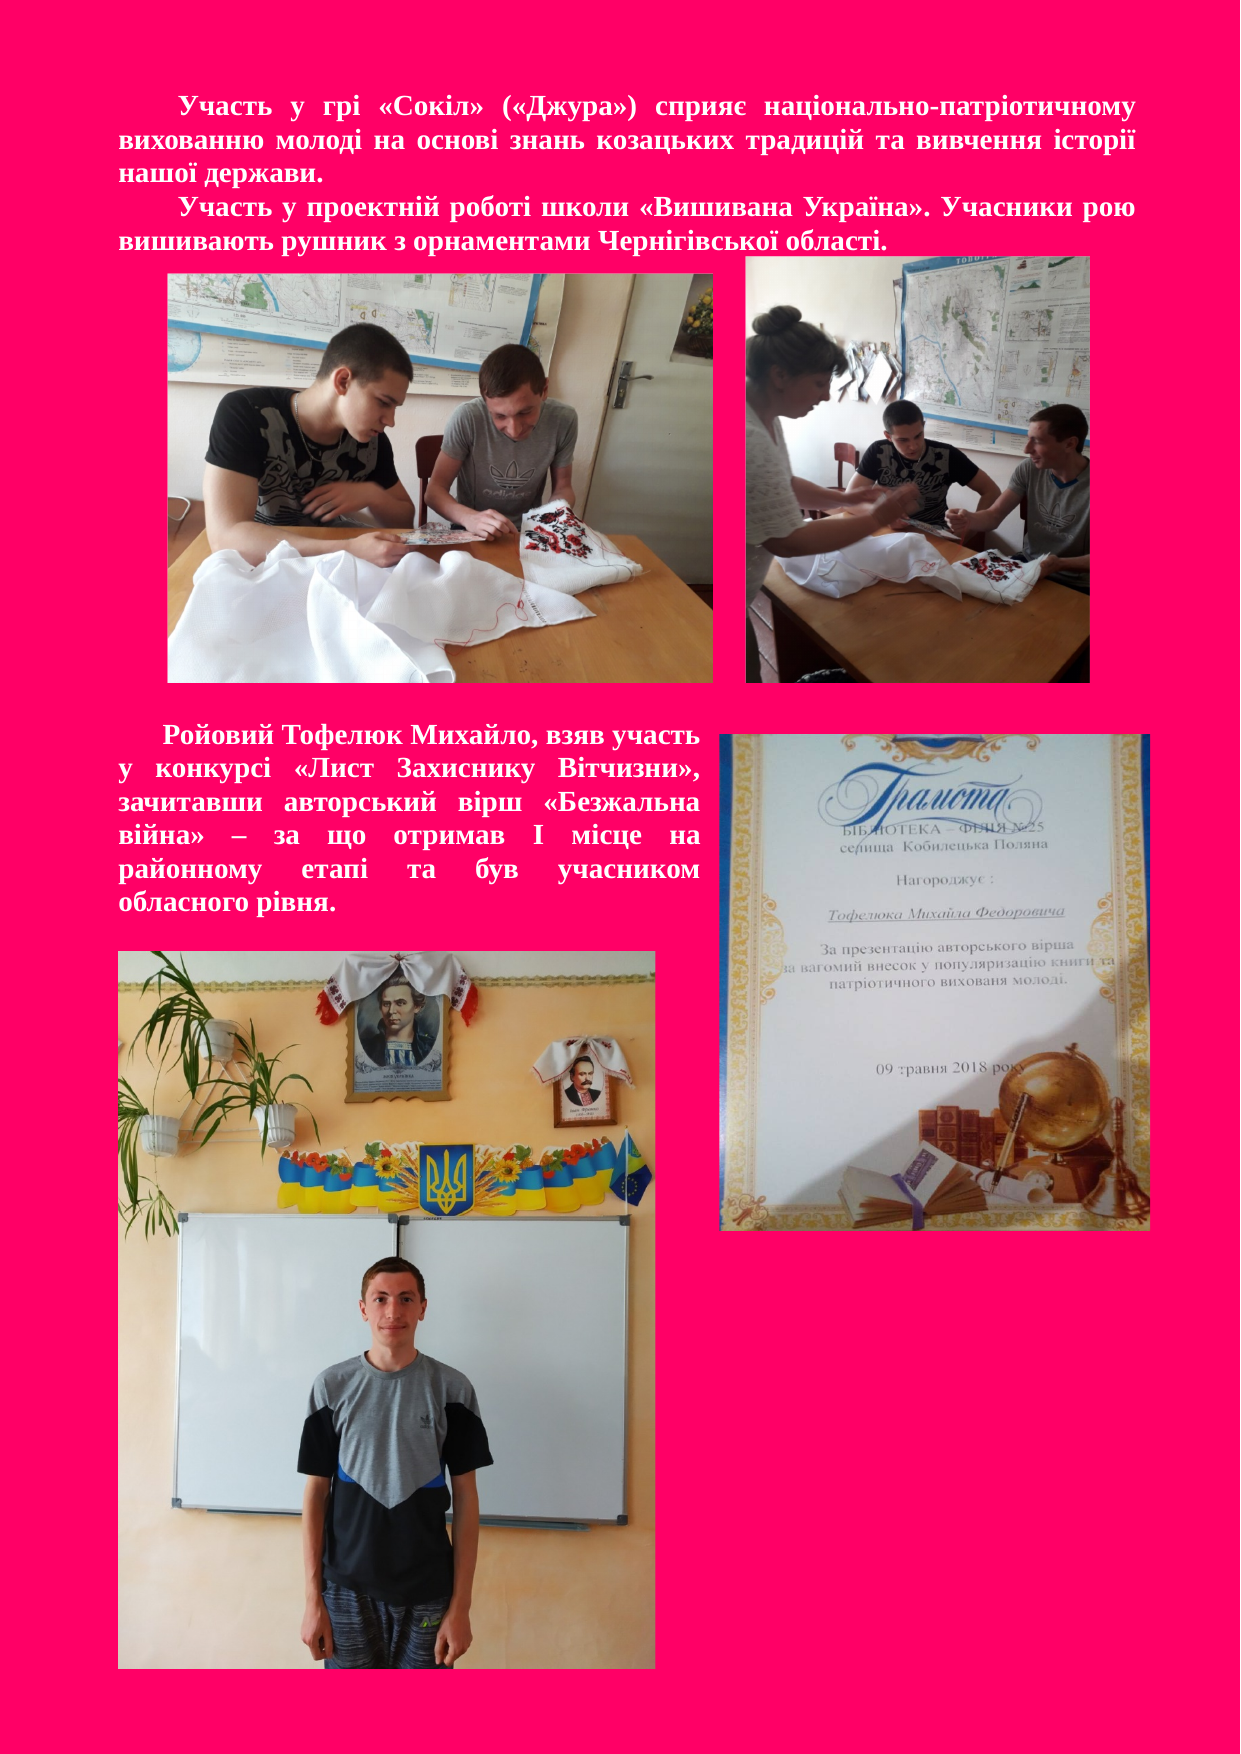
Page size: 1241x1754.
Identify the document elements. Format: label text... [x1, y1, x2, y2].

picture [118, 951, 656, 1669]
picture [719, 734, 1150, 1231]
text Участь у грі «Сокіл» («Джура») сприяє національно-патріотичному вихованню молоді на основі знань козацьких традицій та вивчення історії нашої держави. [118, 88, 1137, 189]
picture [168, 274, 713, 683]
picture [746, 257, 1089, 683]
text Участь у проектній роботі школи «Вишивана Україна». Учасники рою вишивають рушник з орнаментами Чернігівської області. [118, 189, 1137, 256]
text Ройовий Тофелюк Михайло, взяв участь у конкурсі «Лист Захиснику Вітчизни», зачитавши авторський вірш «Безжальна війна» – за що отримав I місце на районному етапі та був учасником обласного рівня. [118, 717, 1137, 918]
